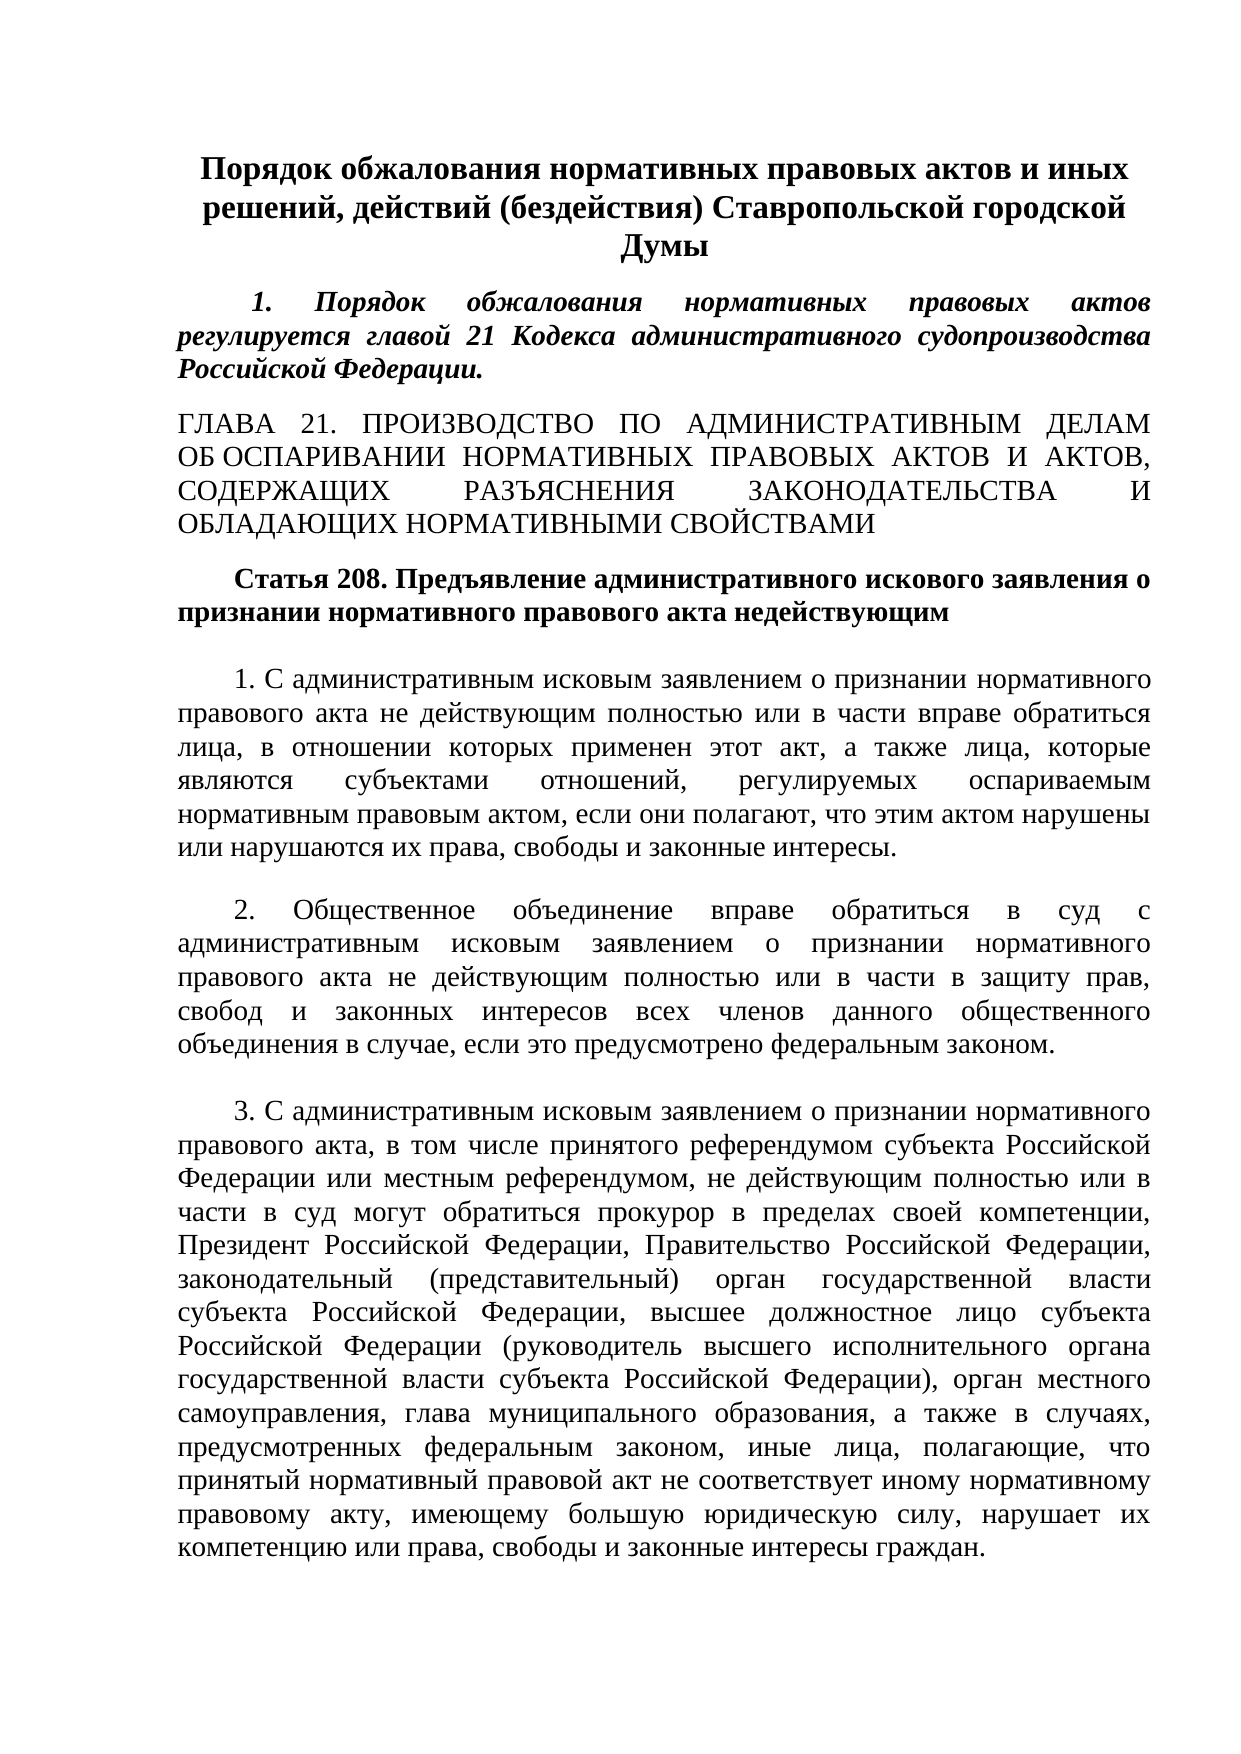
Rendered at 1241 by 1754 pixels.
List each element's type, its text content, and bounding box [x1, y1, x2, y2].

text 1. Порядок обжалования нормативных правовых актов регулируется главой 21 Кодекса административного судопроизводства Российской Федерации. [177, 284, 1152, 385]
text Статья 208. Предъявление административного искового заявления о признании нормативного правового акта недействующим [177, 561, 1152, 628]
text ГЛАВА 21. ПРОИЗВОДСТВО ПО АДМИНИСТРАТИВНЫМ ДЕЛАМ ОБ ОСПАРИВАНИИ НОРМАТИВНЫХ ПРАВОВЫХ АКТОВ И АКТОВ, СОДЕРЖАЩИХ РАЗЪЯСНЕНИЯ ЗАКОНОДАТЕЛЬСТВА И ОБЛАДАЮЩИХ НОРМАТИВНЫМИ СВОЙСТВАМИ [177, 406, 1152, 540]
text 3. С административным исковым заявлением о признании нормативного правового акта, в том числе принятого референдумом субъекта Российской Федерации или местным референдумом, не действующим полностью или в части в суд могут обратиться прокурор в пределах своей компетенции, Президент Российской Федерации, Правительство Российской Федерации, законодательный (представительный) орган государственной власти субъекта Российской Федерации, высшее должностное лицо субъекта Российской Федерации (руководитель высшего исполнительного органа государственной власти субъекта Российской Федерации), орган местного самоуправления, глава муниципального образования, а также в случаях, предусмотренных федеральным законом, иные лица, полагающие, что принятый нормативный правовой акт не соответствует иному нормативному правовому акту, имеющему большую юридическую силу, нарушает их компетенцию или права, свободы и законные интересы граждан. [177, 1093, 1152, 1563]
text 2. Общественное объединение вправе обратиться в суд с административным исковым заявлением о признании нормативного правового акта не действующим полностью или в части в защиту прав, свобод и законных интересов всех членов данного общественного объединения в случае, если это предусмотрено федеральным законом. [177, 892, 1152, 1060]
text Порядок обжалования нормативных правовых актов и иных решений, действий (бездействия) Ставропольской городской Думы [177, 149, 1152, 264]
text 1. С административным исковым заявлением о признании нормативного правового акта не действующим полностью или в части вправе обратиться лица, в отношении которых применен этот акт, а также лица, которые являются субъектами отношений, регулируемых оспариваемым нормативным правовым актом, если они полагают, что этим актом нарушены или нарушаются их права, свободы и законные интересы. [177, 662, 1152, 863]
